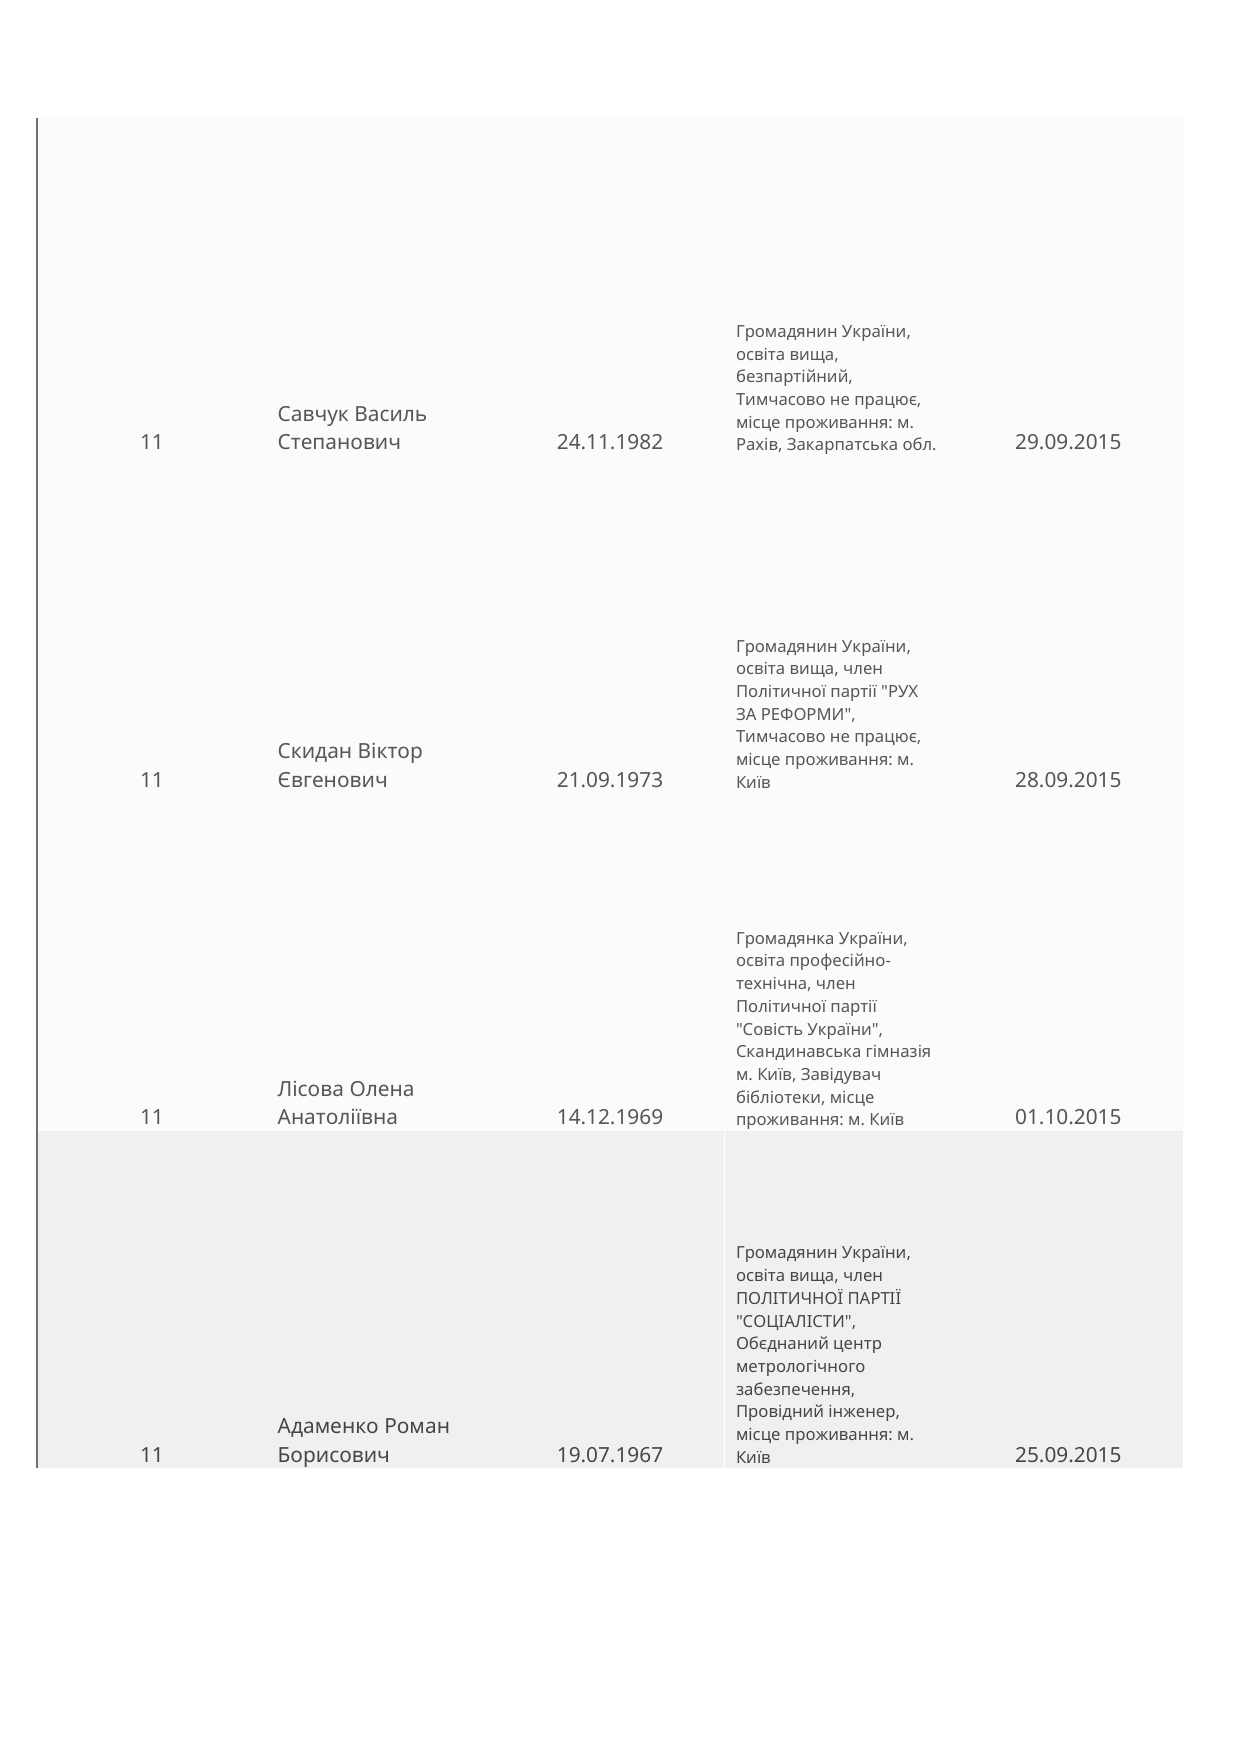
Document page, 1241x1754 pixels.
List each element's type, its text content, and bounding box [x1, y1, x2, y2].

table_cell Громадянка України, освіта професійно-технічна, член Політичної партії "Совість України", Скандинавська гімназія м. Київ, Завідувач бібліотеки, місце проживання: м. Київ [725, 793, 954, 1131]
table_cell Громадянин України, освіта вища, безпартійний, Тимчасово не працює, місце проживання: м. Рахів, Закарпатська обл. [725, 118, 954, 456]
table_cell Адаменко Роман Борисович [266, 1131, 495, 1468]
table_cell 19.07.1967 [495, 1131, 724, 1468]
table_cell 14.12.1969 [495, 793, 724, 1131]
table_cell 29.09.2015 [954, 118, 1183, 456]
table_cell 28.09.2015 [954, 456, 1183, 793]
table_cell Громадянин України, освіта вища, член Політичної партії "РУХ ЗА РЕФОРМИ", Тимчасово не працює, місце проживання: м. Київ [725, 456, 954, 793]
table_cell 01.10.2015 [954, 793, 1183, 1131]
table_cell 11 [38, 456, 266, 793]
table_cell 25.09.2015 [954, 1131, 1183, 1468]
table_cell Скидан Віктор Євгенович [266, 456, 495, 793]
table_cell 24.11.1982 [495, 118, 724, 456]
table_cell 11 [38, 793, 266, 1131]
table_cell 21.09.1973 [495, 456, 724, 793]
table_cell Лісова Олена Анатоліївна [266, 793, 495, 1131]
table_cell Громадянин України, освіта вища, член ПОЛІТИЧНОЇ ПАРТІЇ "СОЦІАЛІСТИ", Обєднаний центр метрологічного забезпечення, Провідний інженер, місце проживання: м. Київ [725, 1131, 954, 1468]
table_cell Савчук Василь Степанович [266, 118, 495, 456]
table_cell 11 [38, 1131, 266, 1468]
table_cell 11 [38, 118, 266, 456]
